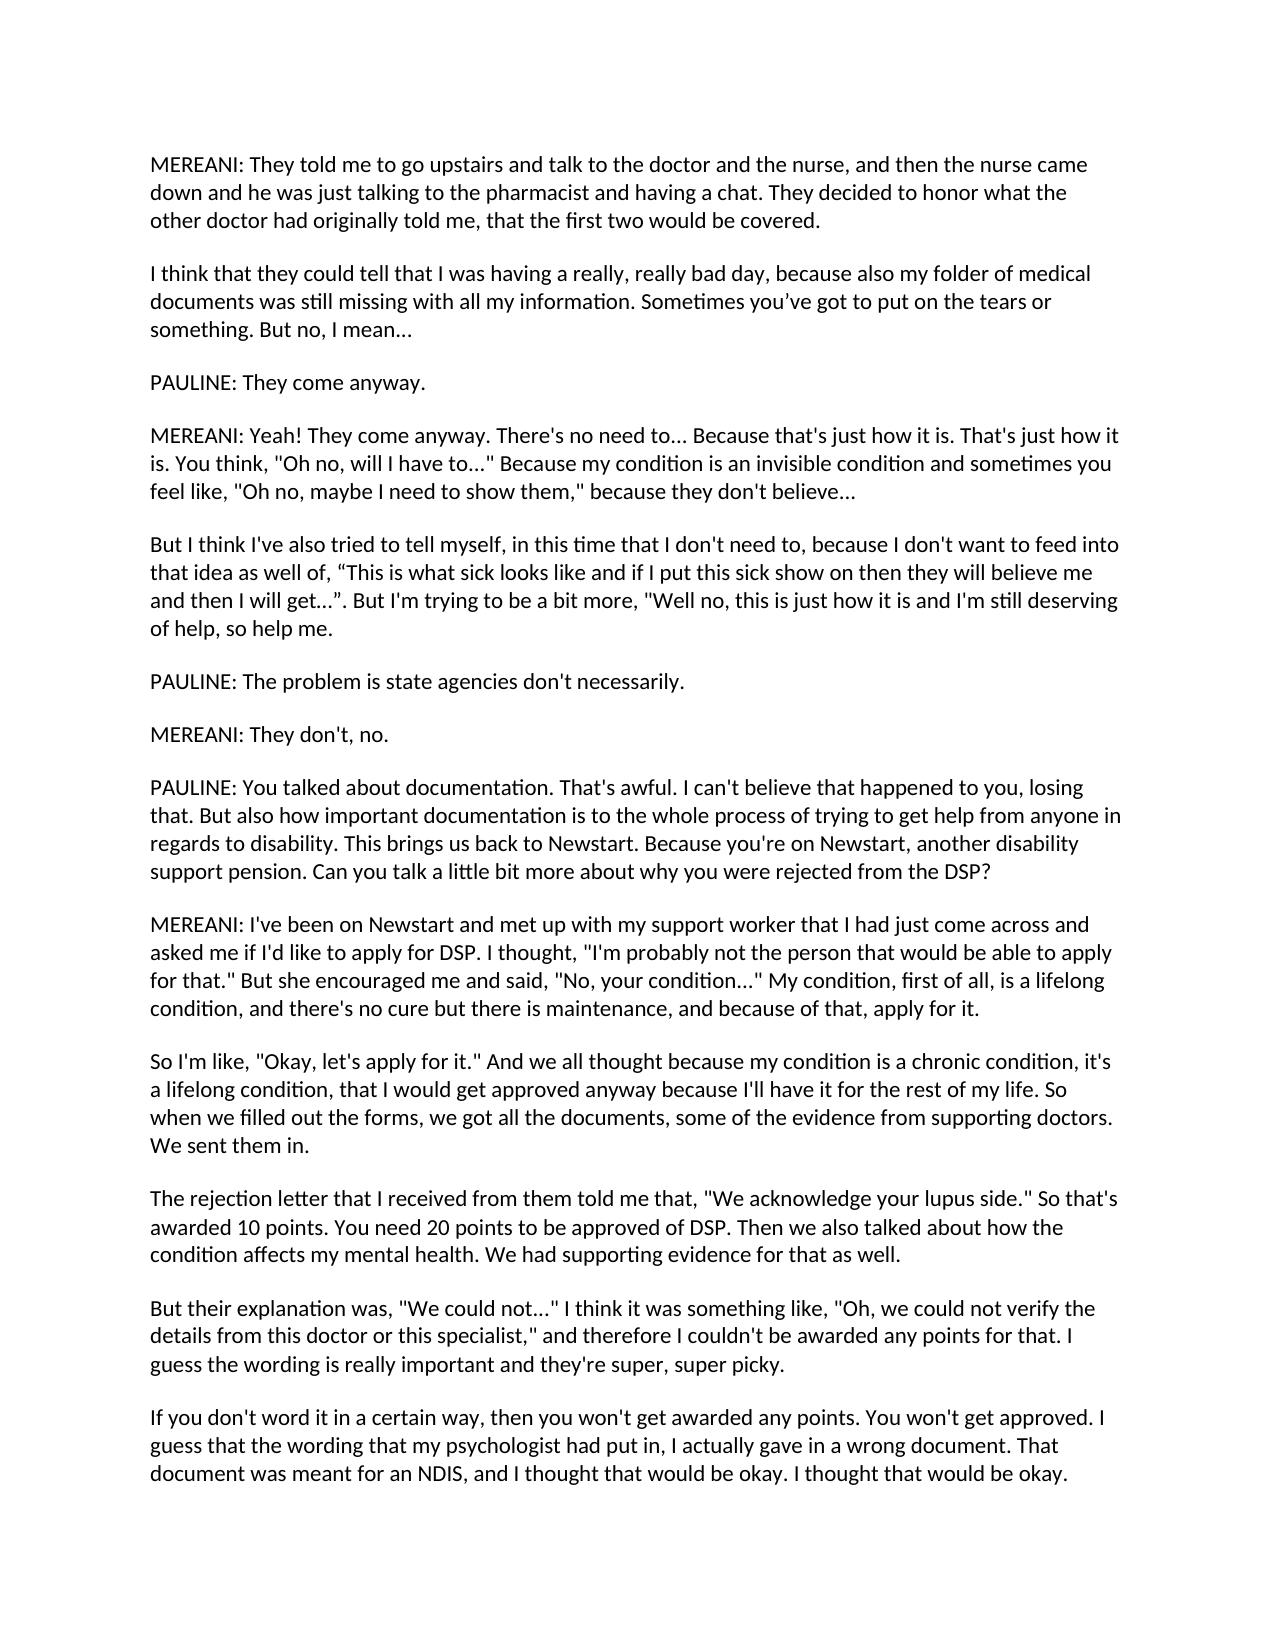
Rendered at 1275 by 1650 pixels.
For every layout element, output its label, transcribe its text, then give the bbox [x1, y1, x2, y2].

text So I'm like, "Okay, let's apply for it." And we all thought because my condition is a chronic condition, it's a lifelong condition, that I would get approved anyway because I'll have it for the rest of my life. So when we filled out the forms, we got all the documents, some of the evidence from supporting doctors. We sent them in. [150, 1047, 1125, 1159]
text MEREANI: They told me to go upstairs and talk to the doctor and the nurse, and then the nurse came down and he was just talking to the pharmacist and having a chat. They decided to honor what the other doctor had originally told me, that the first two would be covered. [150, 150, 1125, 234]
text PAULINE: You talked about documentation. That's awful. I can't believe that happened to you, losing that. But also how important documentation is to the whole process of trying to get help from anyone in regards to disability. This brings us back to Newstart. Because you're on Newstart, another disability support pension. Can you talk a little bit more about why you were rejected from the DSP? [150, 773, 1125, 885]
text If you don't word it in a certain way, then you won't get awarded any points. You won't get approved. I guess that the wording that my psychologist had put in, I actually gave in a wrong document. That document was meant for an NDIS, and I thought that would be okay. I thought that would be okay. [150, 1403, 1125, 1487]
text MEREANI: I've been on Newstart and met up with my support worker that I had just come across and asked me if I'd like to apply for DSP. I thought, "I'm probably not the person that would be able to apply for that." But she encouraged me and said, "No, your condition..." My condition, first of all, is a lifelong condition, and there's no cure but there is maintenance, and because of that, apply for it. [150, 910, 1125, 1022]
text PAULINE: The problem is state agencies don't necessarily. [150, 667, 1125, 695]
text But their explanation was, "We could not..." I think it was something like, "Oh, we could not verify the details from this doctor or this specialist," and therefore I couldn't be awarded any points for that. I guess the wording is really important and they're super, super picky. [150, 1294, 1125, 1378]
text The rejection letter that I received from them told me that, "We acknowledge your lupus side." So that's awarded 10 points. You need 20 points to be approved of DSP. Then we also talked about how the condition affects my mental health. We had supporting evidence for that as well. [150, 1184, 1125, 1269]
text PAULINE: They come anyway. [150, 368, 1125, 396]
text MEREANI: Yeah! They come anyway. There's no need to... Because that's just how it is. That's just how it is. You think, "Oh no, will I have to..." Because my condition is an invisible condition and sometimes you feel like, "Oh no, maybe I need to show them," because they don't believe... [150, 421, 1125, 505]
text But I think I've also tried to tell myself, in this time that I don't need to, because I don't want to feed into that idea as well of, “This is what sick looks like and if I put this sick show on then they will believe me and then I will get…”. But I'm trying to be a bit more, "Well no, this is just how it is and I'm still deserving of help, so help me. [150, 530, 1125, 642]
text I think that they could tell that I was having a really, really bad day, because also my folder of medical documents was still missing with all my information. Sometimes you’ve got to put on the tears or something. But no, I mean... [150, 259, 1125, 343]
text MEREANI: They don't, no. [150, 720, 1125, 748]
